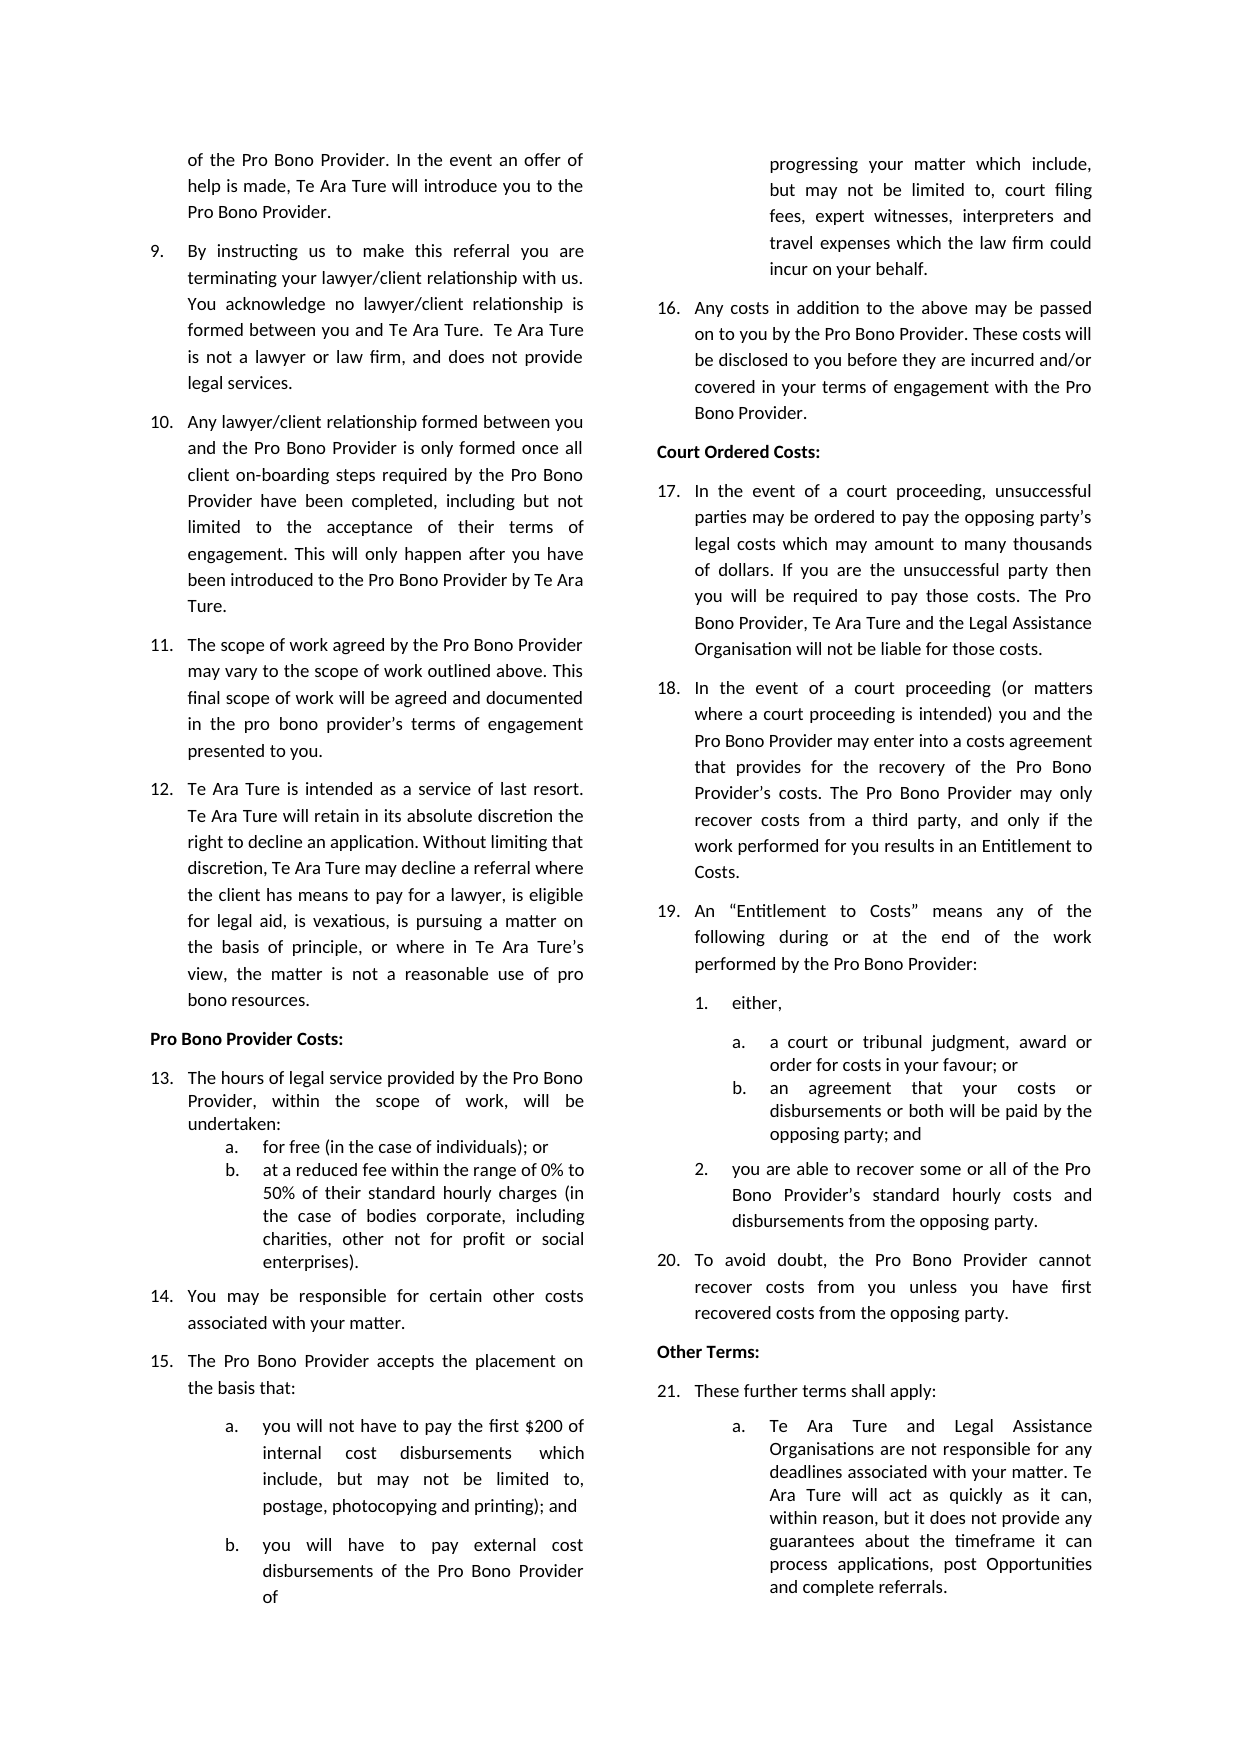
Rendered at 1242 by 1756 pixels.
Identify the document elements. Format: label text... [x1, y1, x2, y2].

list Any costs in addition to the above may be passed on to you by the Pro Bono Provider. These costs will be disclosed to you before they are incurred and/or covered in your terms of engagement with the Pro Bono Provider. [657, 296, 1092, 424]
list An “Entitlement to Costs” means any of the following during or at the end of the work performed by the Pro Bono Provider: [657, 899, 1092, 975]
subtitle Pro Bono Provider Costs: [150, 1027, 588, 1050]
list a court or tribunal judgment, award or order for costs in your favour; or [732, 1030, 1092, 1076]
subtitle Court Ordered Costs: [657, 440, 1123, 463]
text progressing your matter which include, but may not be limited to, court filing fees, expert witnesses, interpreters and travel expenses which the law firm could incur on your behalf. [769, 152, 1092, 280]
list you will not have to pay the first $200 of internal cost disbursements which include, but may not be limited to, postage, photocopying and printing); and [225, 1415, 584, 1517]
list Te Ara Ture is intended as a service of last resort. Te Ara Ture will retain in its absolute discretion the right to decline an application. Without limiting that discretion, Te Ara Ture may decline a referral where the client has means to pay for a lawyer, is eligible for legal aid, is vexatious, is pursuing a matter on the basis of principle, or where in Te Ara Ture’s view, the matter is not a reasonable use of pro bono resources. [150, 777, 584, 1011]
list The hours of legal service provided by the Pro Bono Provider, within the scope of work, will be undertaken: [150, 1066, 584, 1135]
list In the event of a court proceeding, unsuccessful parties may be ordered to pay the opposing party’s legal costs which may amount to many thousands of dollars. If you are the unsuccessful party then you will be required to pay those costs. The Pro Bono Provider, Te Ara Ture and the Legal Assistance Organisation will not be liable for those costs. [657, 479, 1092, 660]
list These further terms shall apply: [657, 1379, 1123, 1402]
subtitle Other Terms: [657, 1340, 1123, 1363]
list you are able to recover some or all of the Pro Bono Provider’s standard hourly costs and disbursements from the opposing party. [694, 1157, 1092, 1233]
list To avoid doubt, the Pro Bono Provider cannot recover costs from you unless you have first recovered costs from the opposing party. [657, 1248, 1092, 1324]
list Te Ara Ture and Legal Assistance Organisations are not responsible for any deadlines associated with your matter. Te Ara Ture will act as quickly as it can, within reason, but it does not provide any guarantees about the timeframe it can process applications, post Opportunities and complete referrals. [732, 1414, 1092, 1598]
list you will have to pay external cost disbursements of the Pro Bono Provider of [225, 1533, 583, 1608]
list In the event of a court proceeding (or matters where a court proceeding is intended) you and the Pro Bono Provider may enter into a costs agreement that provides for the recovery of the Pro Bono Provider’s costs. The Pro Bono Provider may only recover costs from a third party, and only if the work performed for you results in an Entitlement to Costs. [657, 676, 1093, 883]
list Any lawyer/client relationship formed between you and the Pro Bono Provider is only formed once all client on-boarding steps required by the Pro Bono Provider have been completed, including but not limited to the acceptance of their terms of engagement. This will only happen after you have been introduced to the Pro Bono Provider by Te Ara Ture. [150, 410, 584, 617]
list You may be responsible for certain other costs associated with your matter. [150, 1284, 584, 1334]
list either, [694, 991, 1123, 1014]
list an agreement that your costs or disbursements or both will be paid by the opposing party; and [732, 1076, 1092, 1145]
list The scope of work agreed by the Pro Bono Provider may vary to the scope of work outlined above. This final scope of work will be agreed and documented in the pro bono provider’s terms of engagement presented to you. [150, 633, 584, 762]
list The Pro Bono Provider accepts the placement on the basis that: [150, 1350, 584, 1399]
list By instructing us to make this referral you are terminating your lawyer/client relationship with us. You acknowledge no lawyer/client relationship is formed between you and Te Ara Ture. Te Ara Ture is not a lawyer or law firm, and does not provide legal services. [150, 239, 584, 394]
list for free (in the case of individuals); or [225, 1135, 588, 1158]
text of the Pro Bono Provider. In the event an offer of help is made, Te Ara Ture will introduce you to the Pro Bono Provider. [187, 148, 584, 223]
list at a reduced fee within the range of 0% to 50% of their standard hourly charges (in the case of bodies corporate, including charities, other not for profit or social enterprises). [225, 1158, 584, 1273]
